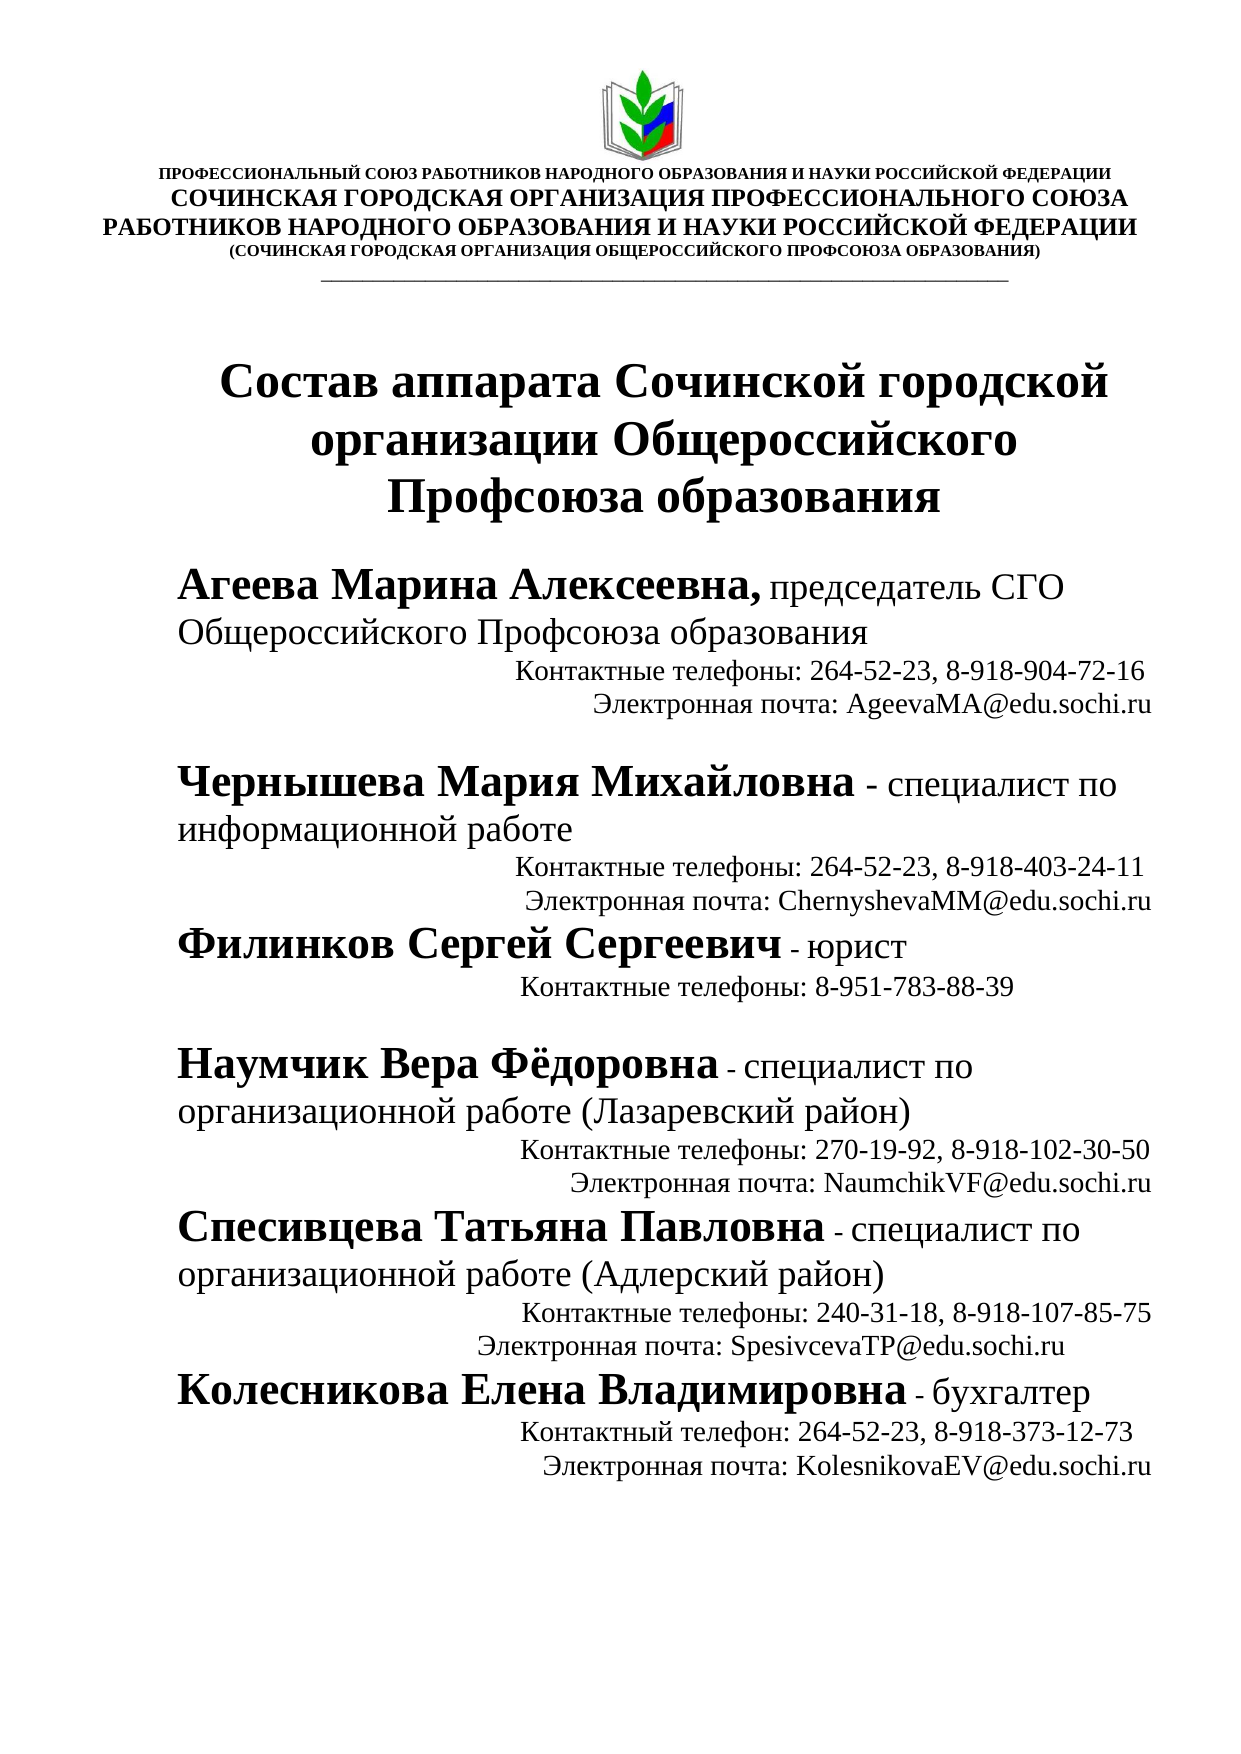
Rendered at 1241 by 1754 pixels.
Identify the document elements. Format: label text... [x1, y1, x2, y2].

text (СОЧИНСКАЯ ГОРОДСКАЯ ОРГАНИЗАЦИЯ ОБЩЕРОССИЙСКОГО ПРОФСОЮЗА ОБРАЗОВАНИЯ) [118, 240, 1152, 259]
text Электронная почта: NaumchikVF@edu.sochi.ru [177, 1165, 1152, 1199]
text Филинков Сергей Сергеевич - юрист [177, 916, 1152, 969]
text Электронная почта: ChernyshevaMM@edu.sochi.ru [177, 883, 1152, 916]
text Наумчик Вера Фёдоровна - специалист по организационной работе (Лазаревский район) [177, 1036, 1152, 1132]
text СОЧИНСКАЯ ГОРОДСКАЯ ОРГАНИЗАЦИЯ ПРОФЕССИОНАЛЬНОГО СОЮЗА РАБОТНИКОВ НАРОДНОГО ОБРАЗОВАНИЯ И НАУКИ РОССИЙСКОЙ ФЕДЕРАЦИИ [88, 183, 1152, 240]
text ПРОФЕССИОНАЛЬНЫЙ СОЮЗ РАБОТНИКОВ НАРОДНОГО ОБРАЗОВАНИЯ И НАУКИ РОССИЙСКОЙ ФЕДЕРАЦИИ [118, 164, 1152, 183]
text Агеева Марина Алексеевна, председатель СГО Общероссийского Профсоюза образования [177, 557, 1152, 653]
text Состав аппарата Сочинской городской организации Общероссийского Профсоюза образования [177, 351, 1152, 523]
picture [599, 68, 686, 164]
text Контактные телефоны: 240-31-18, 8-918-107-85-75 Электронная почта: SpesivcevaTP@edu.sochi.ru [177, 1295, 1152, 1362]
text Контактные телефоны: 264-52-23, 8-918-904-72-16 [177, 653, 1152, 686]
text Колесникова Елена Владимировна - бухгалтер [177, 1362, 1152, 1414]
text Спесивцева Татьяна Павловна - специалист по организационной работе (Адлерский район) [177, 1199, 1152, 1295]
text Контактный телефон: 264-52-23, 8-918-373-12-73 [177, 1414, 1152, 1448]
text Контактные телефоны: 264-52-23, 8-918-403-24-11 [177, 849, 1152, 883]
text Электронная почта: KolesnikovaEV@edu.sochi.ru [177, 1448, 1152, 1482]
text Контактные телефоны: 8-951-783-88-39 [177, 969, 1152, 1002]
text Электронная почта: AgeevaMA@edu.sochi.ru [177, 686, 1152, 720]
text Контактные телефоны: 270-19-92, 8-918-102-30-50 [177, 1132, 1152, 1165]
text Чернышева Мария Михайловна - специалист по информационной работе [177, 753, 1152, 849]
text __________________________________________________________________ [177, 259, 1152, 284]
